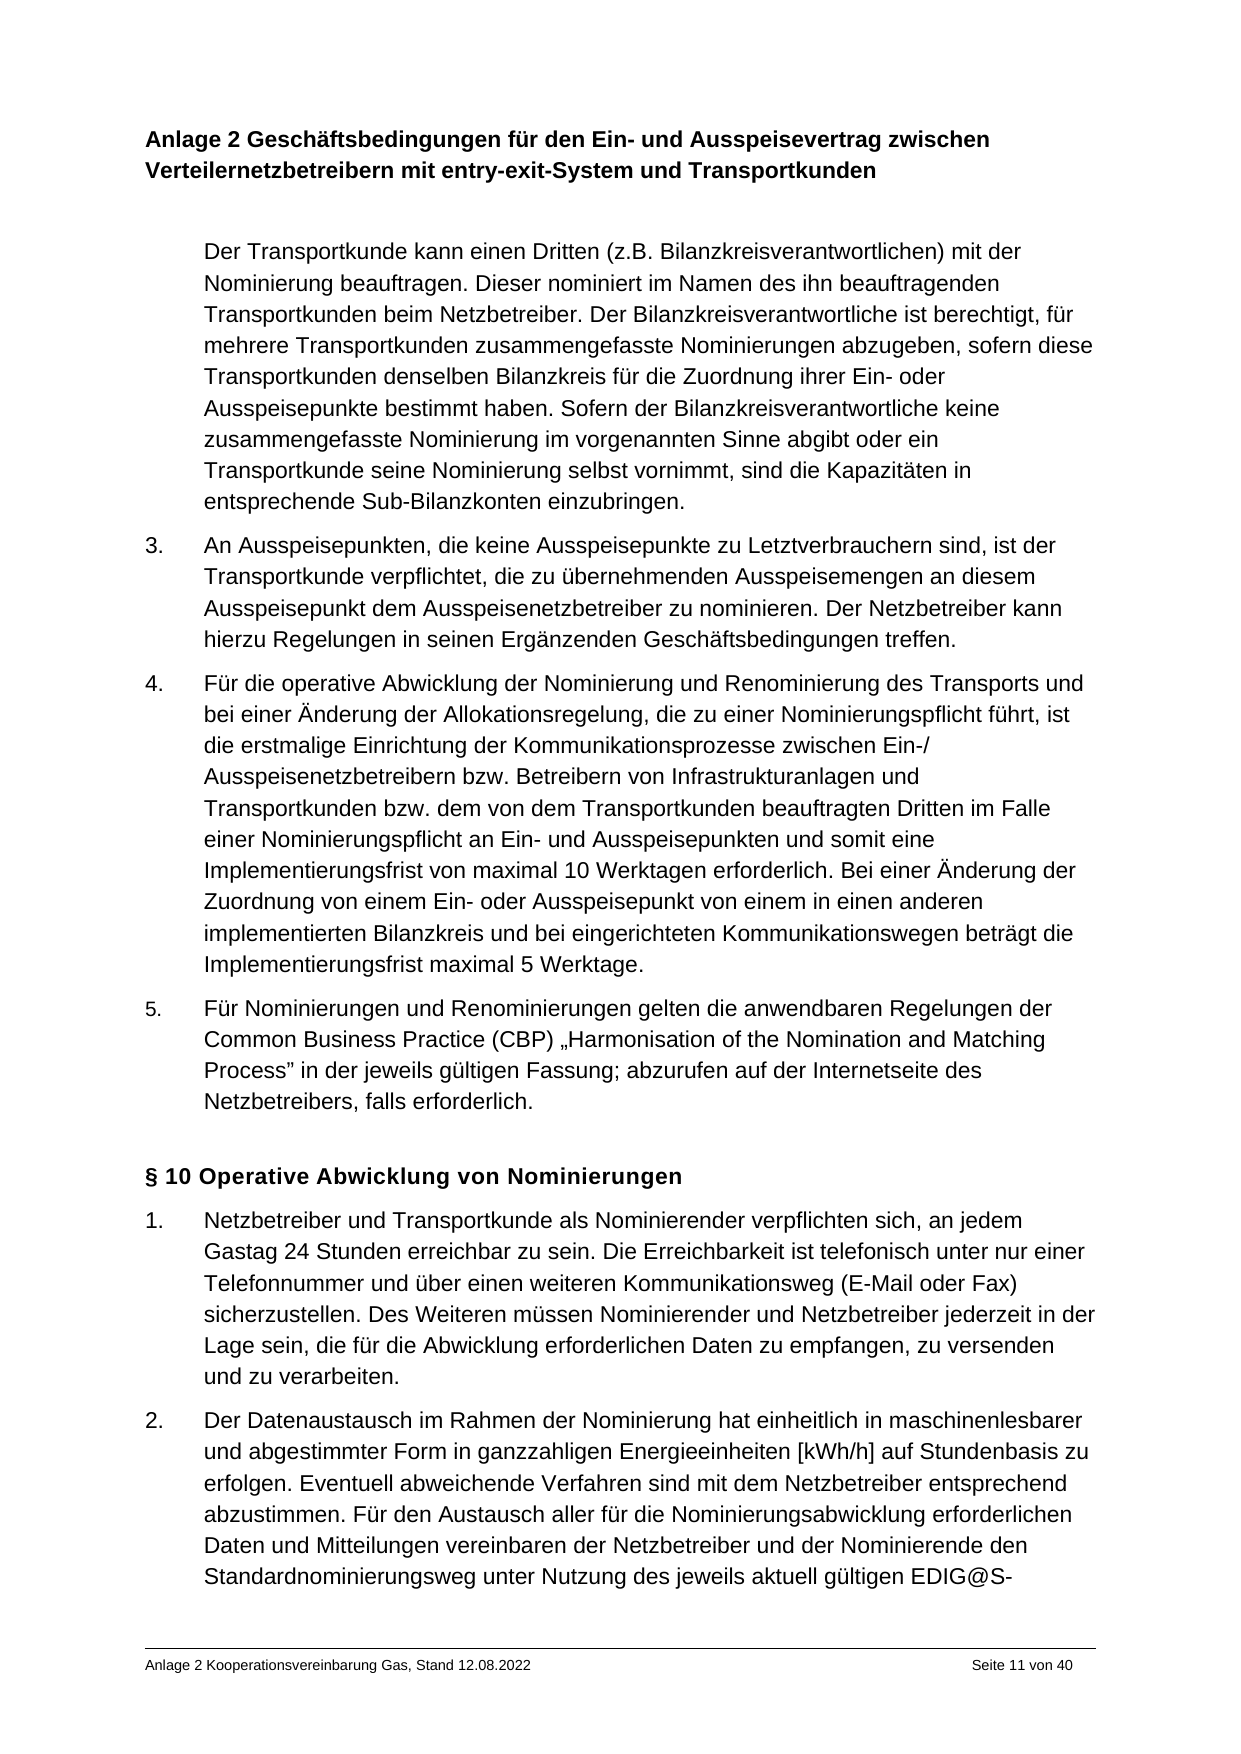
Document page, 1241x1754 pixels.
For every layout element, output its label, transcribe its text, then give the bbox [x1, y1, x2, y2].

list Für die operative Abwicklung der Nominierung und Renominierung des Transports und bei einer Änderung der Allokationsregelung, die zu einer Nominierungspflicht führt, ist die erstmalige Einrichtung der Kommunikationsprozesse zwischen Ein-/ Ausspeisenetzbetreibern bzw. Betreibern von Infrastrukturanlagen und Transportkunden bzw. dem von dem Transportkunden beauftragten Dritten im Falle einer Nominierungspflicht an Ein- und Ausspeisepunkten und somit eine Implementierungsfrist von maximal 10 Werktagen erforderlich. Bei einer Änderung der Zuordnung von einem Ein- oder Ausspeisepunkt von einem in einen anderen implementierten Bilanzkreis und bei eingerichteten Kommunikationswegen beträgt die Implementierungsfrist maximal 5 Werktage. [145, 664, 1096, 977]
subtitle § 10 Operative Abwicklung von Nominierungen [145, 1158, 1096, 1189]
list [145, 1402, 1096, 1589]
text Der Transportkunde kann einen Dritten (z.B. Bilanzkreisverantwortlichen) mit der Nominierung beauftragen. Dieser nominiert im Namen des ihn beauftragenden Transportkunden beim Netzbetreiber. Der Bilanzkreisverantwortliche ist berechtigt, für mehrere Transportkunden zusammengefasste Nominierungen abzugeben, sofern diese Transportkunden denselben Bilanzkreis für die Zuordnung ihrer Ein- oder Ausspeisepunkte bestimmt haben. Sofern der Bilanzkreisverantwortliche keine zusammengefasste Nominierung im vorgenannten Sinne abgibt oder ein Transportkunde seine Nominierung selbst vornimmt, sind die Kapazitäten in entsprechende Sub-Bilanzkonten einzubringen. [204, 233, 1096, 514]
list Netzbetreiber und Transportkunde als Nominierender verpflichten sich, an jedem Gastag 24 Stunden erreichbar zu sein. Die Erreichbarkeit ist telefonisch unter nur einer Telefonnummer und über einen weiteren Kommunikationsweg (E-Mail oder Fax) sicherzustellen. Des Weiteren müssen Nominierender und Netzbetreiber jederzeit in der Lage sein, die für die Abwicklung erforderlichen Daten zu empfangen, zu versenden und zu verarbeiten. [145, 1202, 1096, 1389]
list An Ausspeisepunkten, die keine Ausspeisepunkte zu Letztverbrauchern sind, ist der Transportkunde verpflichtet, die zu übernehmenden Ausspeisemengen an diesem Ausspeisepunkt dem Ausspeisenetzbetreiber zu nominieren. Der Netzbetreiber kann hierzu Regelungen in seinen Ergänzenden Geschäftsbedingungen treffen. [145, 527, 1096, 652]
list Für Nominierungen und Renominierungen gelten die anwendbaren Regelungen der Common Business Practice (CBP) „Harmonisation of the Nomination and Matching Process” in der jeweils gültigen Fassung; abzurufen auf der Internetseite des Netzbetreibers, falls erforderlich. [145, 989, 1096, 1114]
